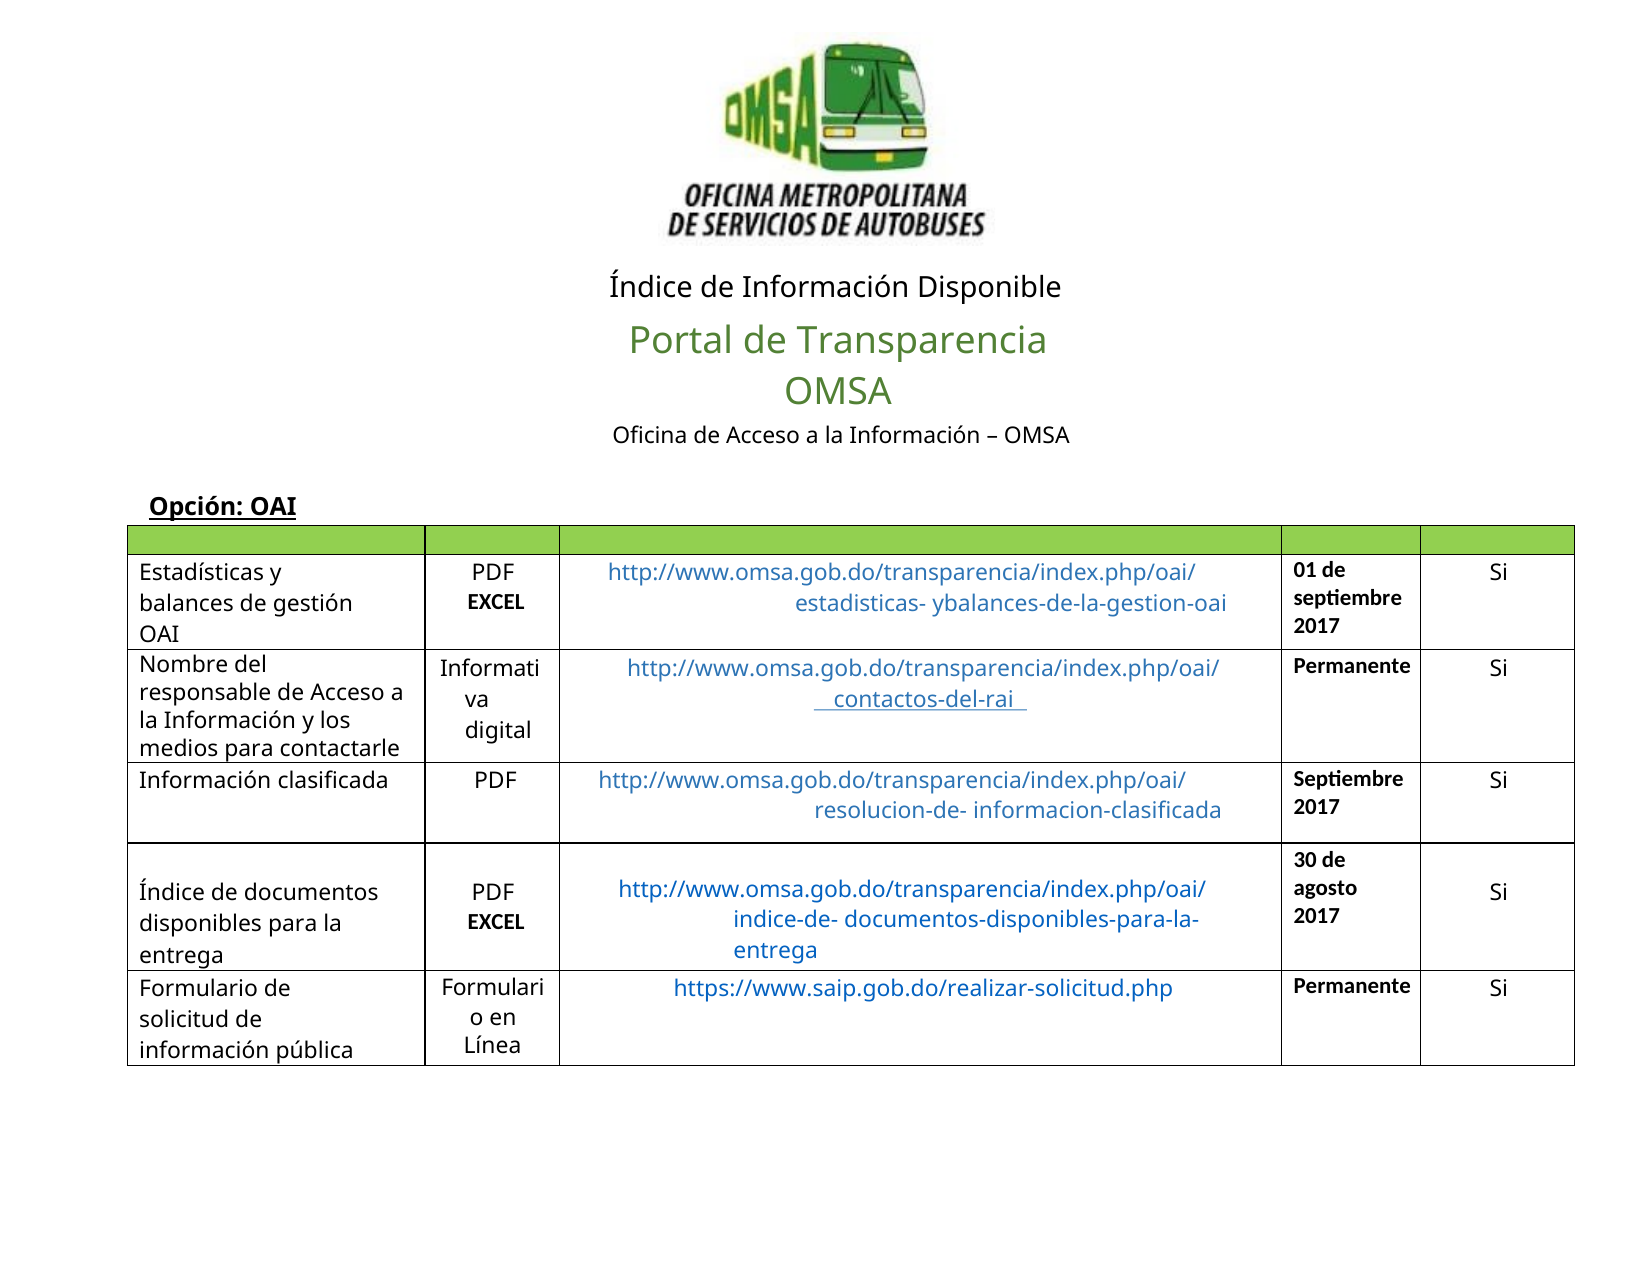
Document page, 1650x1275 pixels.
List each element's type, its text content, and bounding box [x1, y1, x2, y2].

table_cell Nombre del responsable de Acceso a la Información y los medios para contactarle [128, 650, 424, 762]
table_cell 01 de septiembre 2017 [1282, 555, 1420, 649]
table_cell Si [1421, 844, 1574, 970]
table_cell Índice de documentos disponibles para la entrega [128, 844, 424, 970]
text Opción: OAI [148, 489, 1587, 523]
table_cell Septiembre 2017 [1282, 763, 1420, 842]
table_cell Estadísticas y balances de gestión OAI [128, 555, 424, 649]
table_cell Información clasificada [128, 763, 424, 842]
text Oficina de Acceso a la Información – OMSA [585, 419, 1096, 450]
table_cell http://www.omsa.gob.do/transparencia/index.php/oai/contactos-del-rai [560, 650, 1281, 762]
table_cell Si [1421, 763, 1574, 842]
text Índice de Información Disponible [585, 266, 1086, 306]
table_header [1421, 526, 1574, 554]
table_header [426, 526, 559, 554]
table_cell Informativa digital [426, 650, 559, 762]
table_cell http://www.omsa.gob.do/transparencia/index.php/oai/indice-de- documentos-disponibles-para-la-entrega [560, 844, 1281, 970]
table_cell http://www.omsa.gob.do/transparencia/index.php/oai/resolucion-de- informacion-clasificada [560, 763, 1281, 842]
picture [657, 32, 996, 246]
table_cell Si [1421, 650, 1574, 762]
table_cell 30 de agosto 2017 [1282, 844, 1420, 970]
table_cell http://www.omsa.gob.do/transparencia/index.php/oai/estadisticas- ybalances-de-la-gestion-oai [560, 555, 1281, 649]
table_cell PDF [426, 763, 559, 842]
table_cell Si [1421, 971, 1574, 1065]
table_cell Permanente [1282, 971, 1420, 1065]
table_header [1282, 526, 1420, 554]
table_cell Formulario de solicitud de información pública [128, 971, 424, 1065]
table_header [560, 526, 1281, 554]
table_cell Formulari o en Línea [426, 971, 559, 1065]
table_cell Permanente [1282, 650, 1420, 762]
table_cell Si [1421, 555, 1574, 649]
table_cell PDF EXCEL [426, 555, 559, 649]
table_header [128, 526, 424, 554]
table_cell https://www.saip.gob.do/realizar-solicitud.php [560, 971, 1281, 1065]
subtitle Portal de Transparencia OMSA [585, 313, 1091, 415]
table_cell PDF EXCEL [426, 844, 559, 970]
